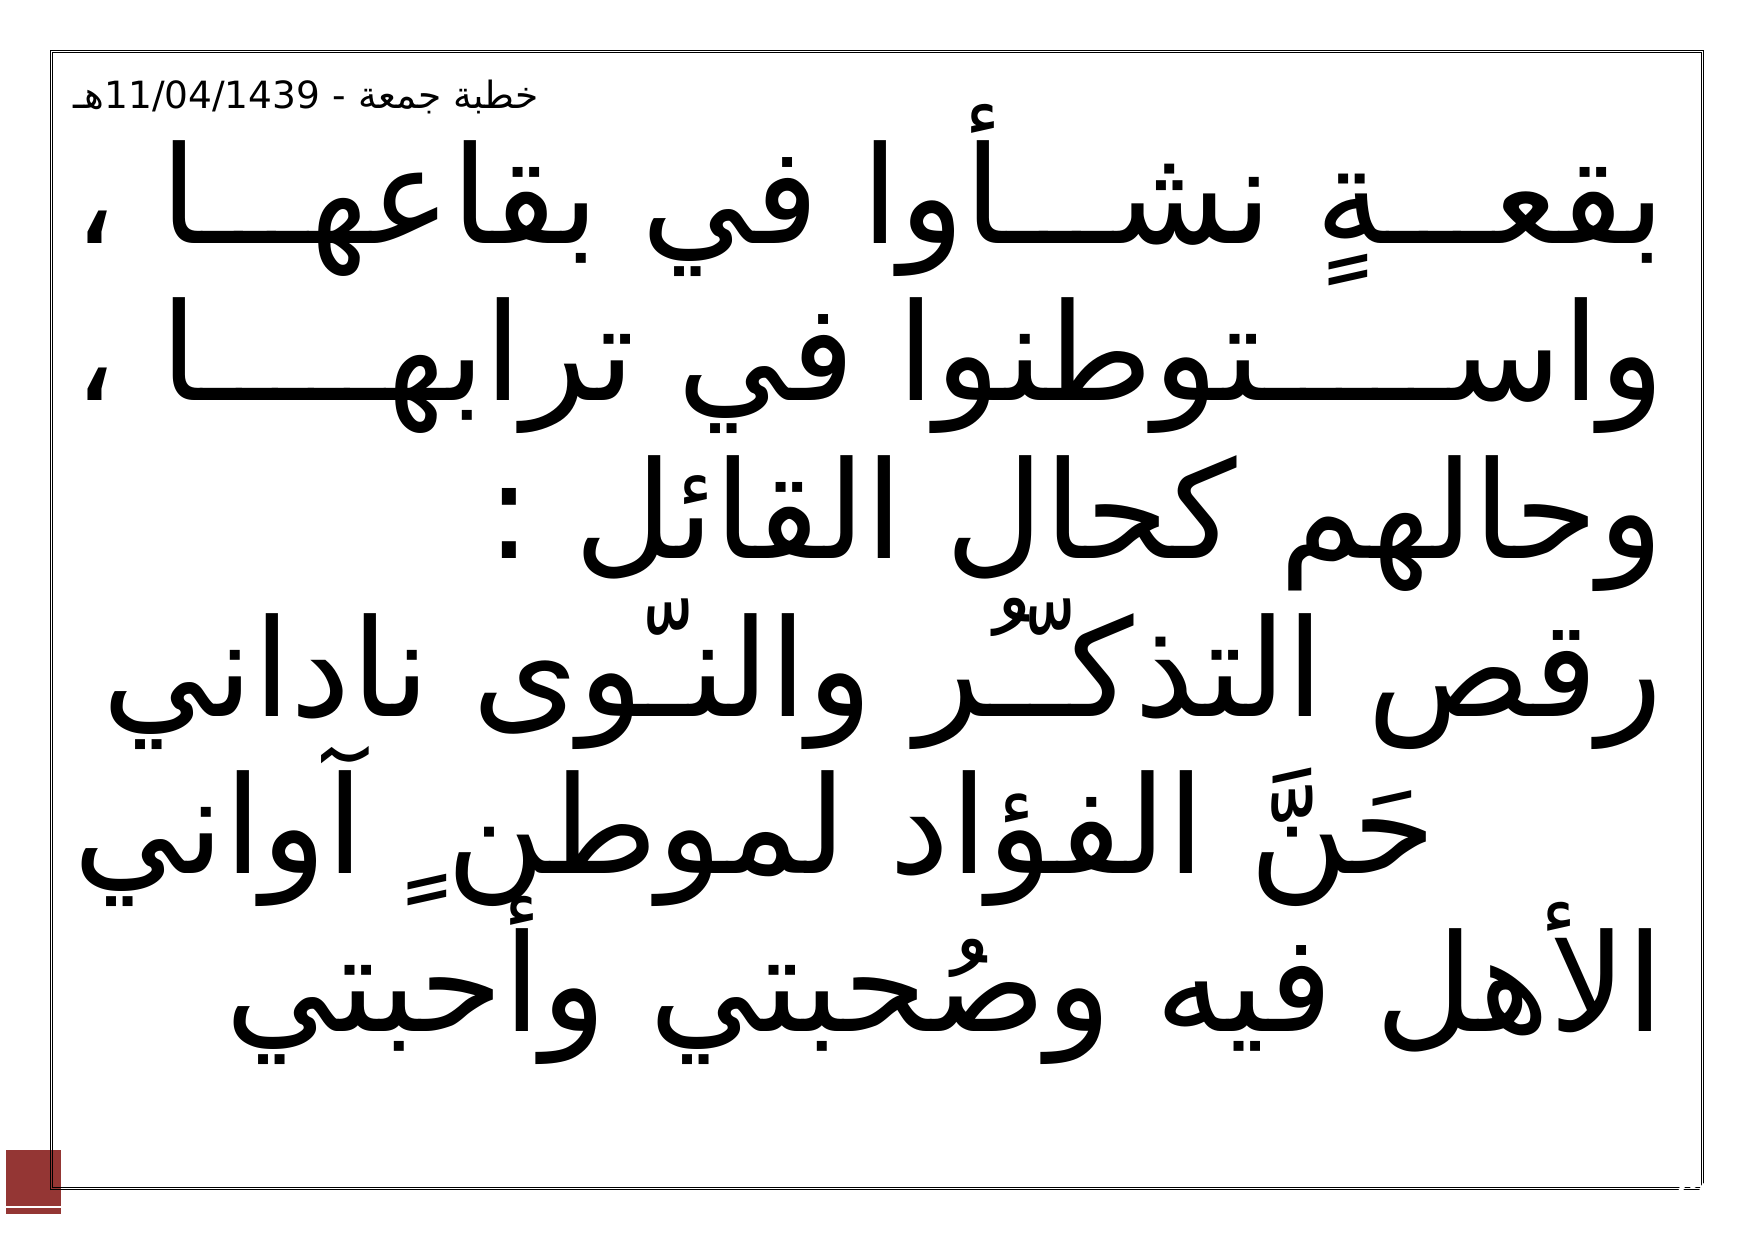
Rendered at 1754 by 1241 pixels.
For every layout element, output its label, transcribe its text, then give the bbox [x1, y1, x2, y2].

text حَنَّ الفؤاد لموطن ٍ آواني [74, 748, 1665, 905]
text الأهل فيه وصُحبتي وأحبتي [74, 905, 1665, 1063]
text رقص التذكـّـُر والنـّوى ناداني [74, 590, 1665, 748]
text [74, 117, 1665, 590]
